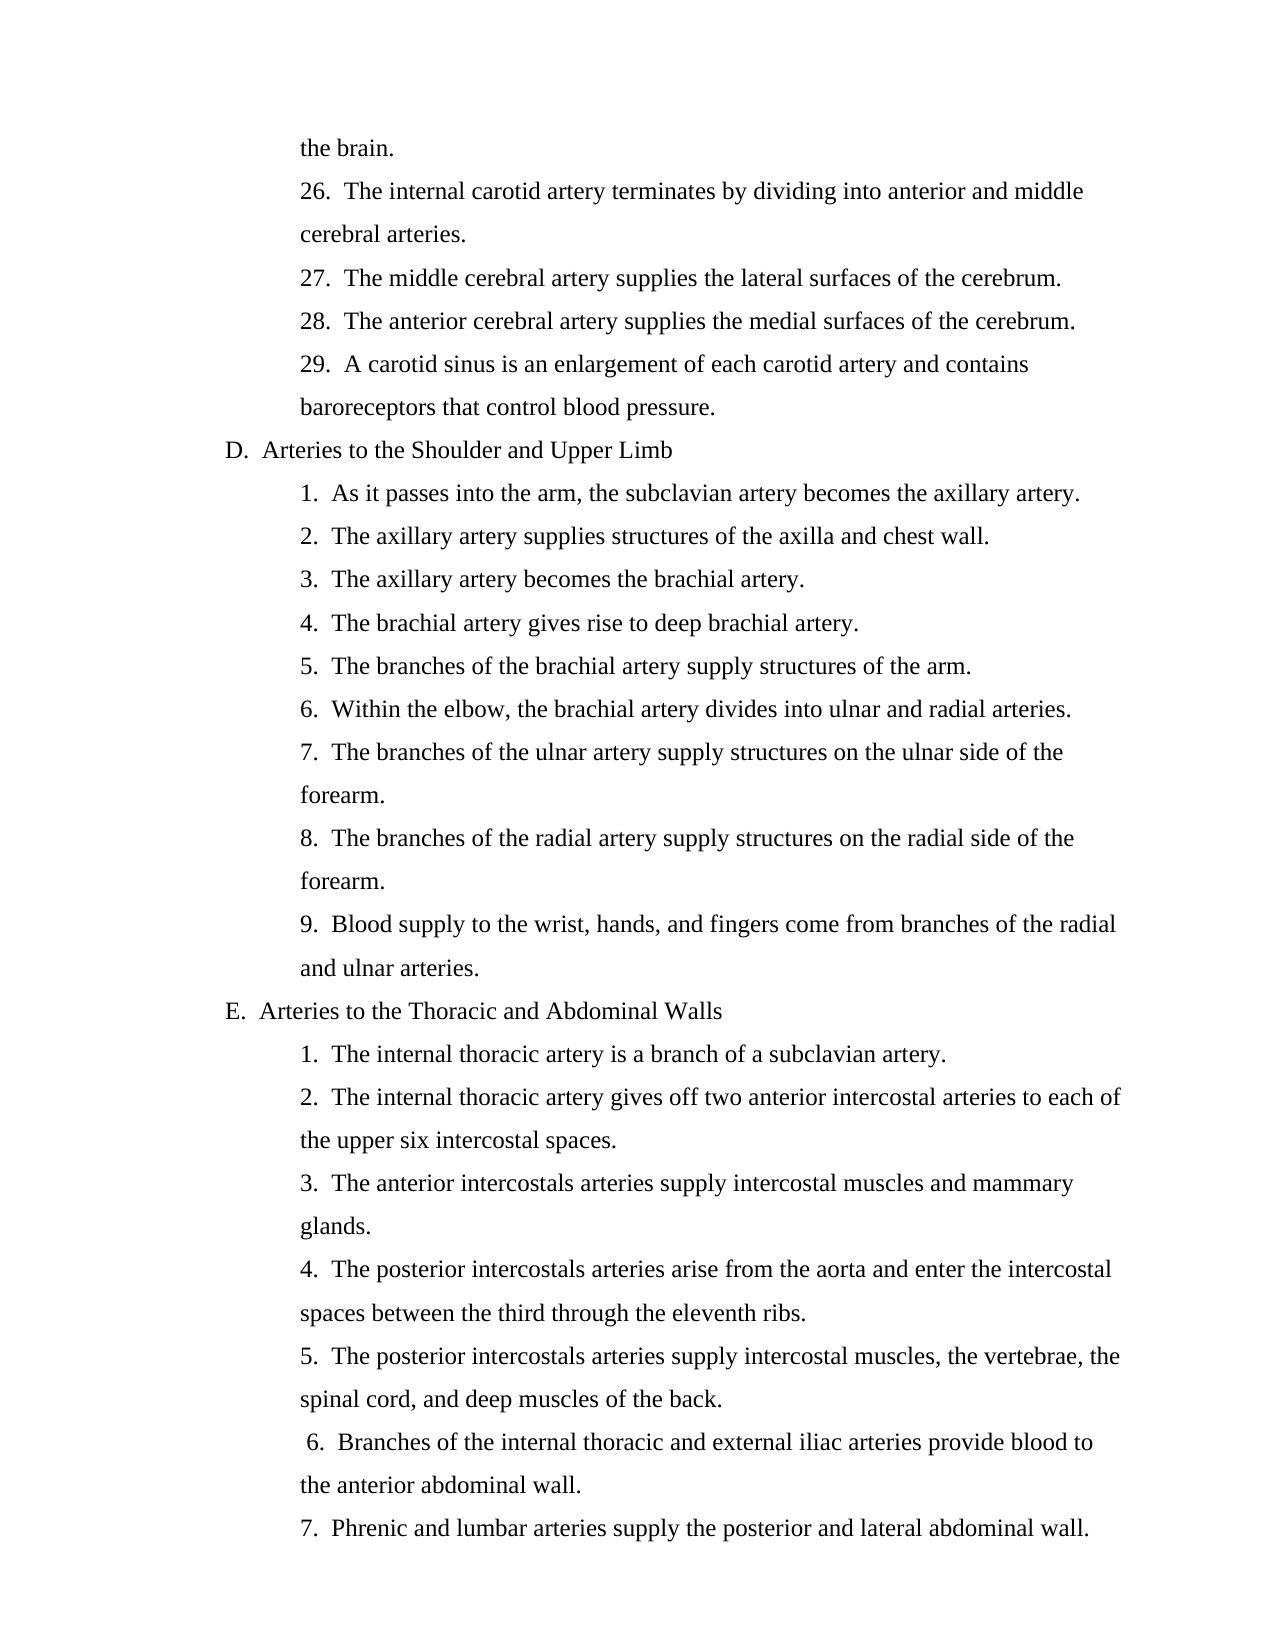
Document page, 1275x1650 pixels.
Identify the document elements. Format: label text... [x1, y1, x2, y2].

text 6. Within the elbow, the brachial artery divides into ulnar and radial arteries. [300, 694, 1125, 723]
text 3. The anterior intercostals arteries supply intercostal muscles and mammary glands. [300, 1168, 1125, 1240]
text 5. The branches of the brachial artery supply structures of the arm. [300, 651, 1125, 679]
text 26. The internal carotid artery terminates by dividing into anterior and middle cerebral arteries. [300, 176, 1125, 248]
text 4. The brachial artery gives rise to deep brachial artery. [300, 608, 1125, 636]
text 29. A carotid sinus is an enlargement of each carotid artery and contains baroreceptors that control blood pressure. [300, 349, 1125, 421]
text 6. Branches of the internal thoracic and external iliac arteries provide blood to the anterior abdominal wall. [300, 1427, 1125, 1499]
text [300, 133, 1125, 162]
text 2. The internal thoracic artery gives off two anterior intercostal arteries to each of the upper six intercostal spaces. [300, 1082, 1125, 1154]
text 4. The posterior intercostals arteries arise from the aorta and enter the intercostal spaces between the third through the eleventh ribs. [300, 1254, 1125, 1326]
text 1. As it passes into the arm, the subclavian artery becomes the axillary artery. [300, 478, 1125, 507]
text 7. The branches of the ulnar artery supply structures on the ulnar side of the forearm. [300, 737, 1125, 809]
text 8. The branches of the radial artery supply structures on the radial side of the forearm. [300, 823, 1125, 895]
text 9. Blood supply to the wrist, hands, and fingers come from branches of the radial and ulnar arteries. [300, 909, 1125, 981]
text E. Arteries to the Thoracic and Abdominal Walls [225, 996, 1125, 1024]
text D. Arteries to the Shoulder and Upper Limb [225, 435, 1125, 464]
text 3. The axillary artery becomes the brachial artery. [300, 564, 1125, 593]
text 1. The internal thoracic artery is a branch of a subclavian artery. [300, 1039, 1125, 1068]
text 7. Phrenic and lumbar arteries supply the posterior and lateral abdominal wall. [300, 1513, 1125, 1542]
text 2. The axillary artery supplies structures of the axilla and chest wall. [300, 521, 1125, 550]
text 28. The anterior cerebral artery supplies the medial surfaces of the cerebrum. [300, 306, 1125, 334]
text 27. The middle cerebral artery supplies the lateral surfaces of the cerebrum. [300, 263, 1125, 291]
text 5. The posterior intercostals arteries supply intercostal muscles, the vertebrae, the spinal cord, and deep muscles of the back. [300, 1341, 1125, 1413]
